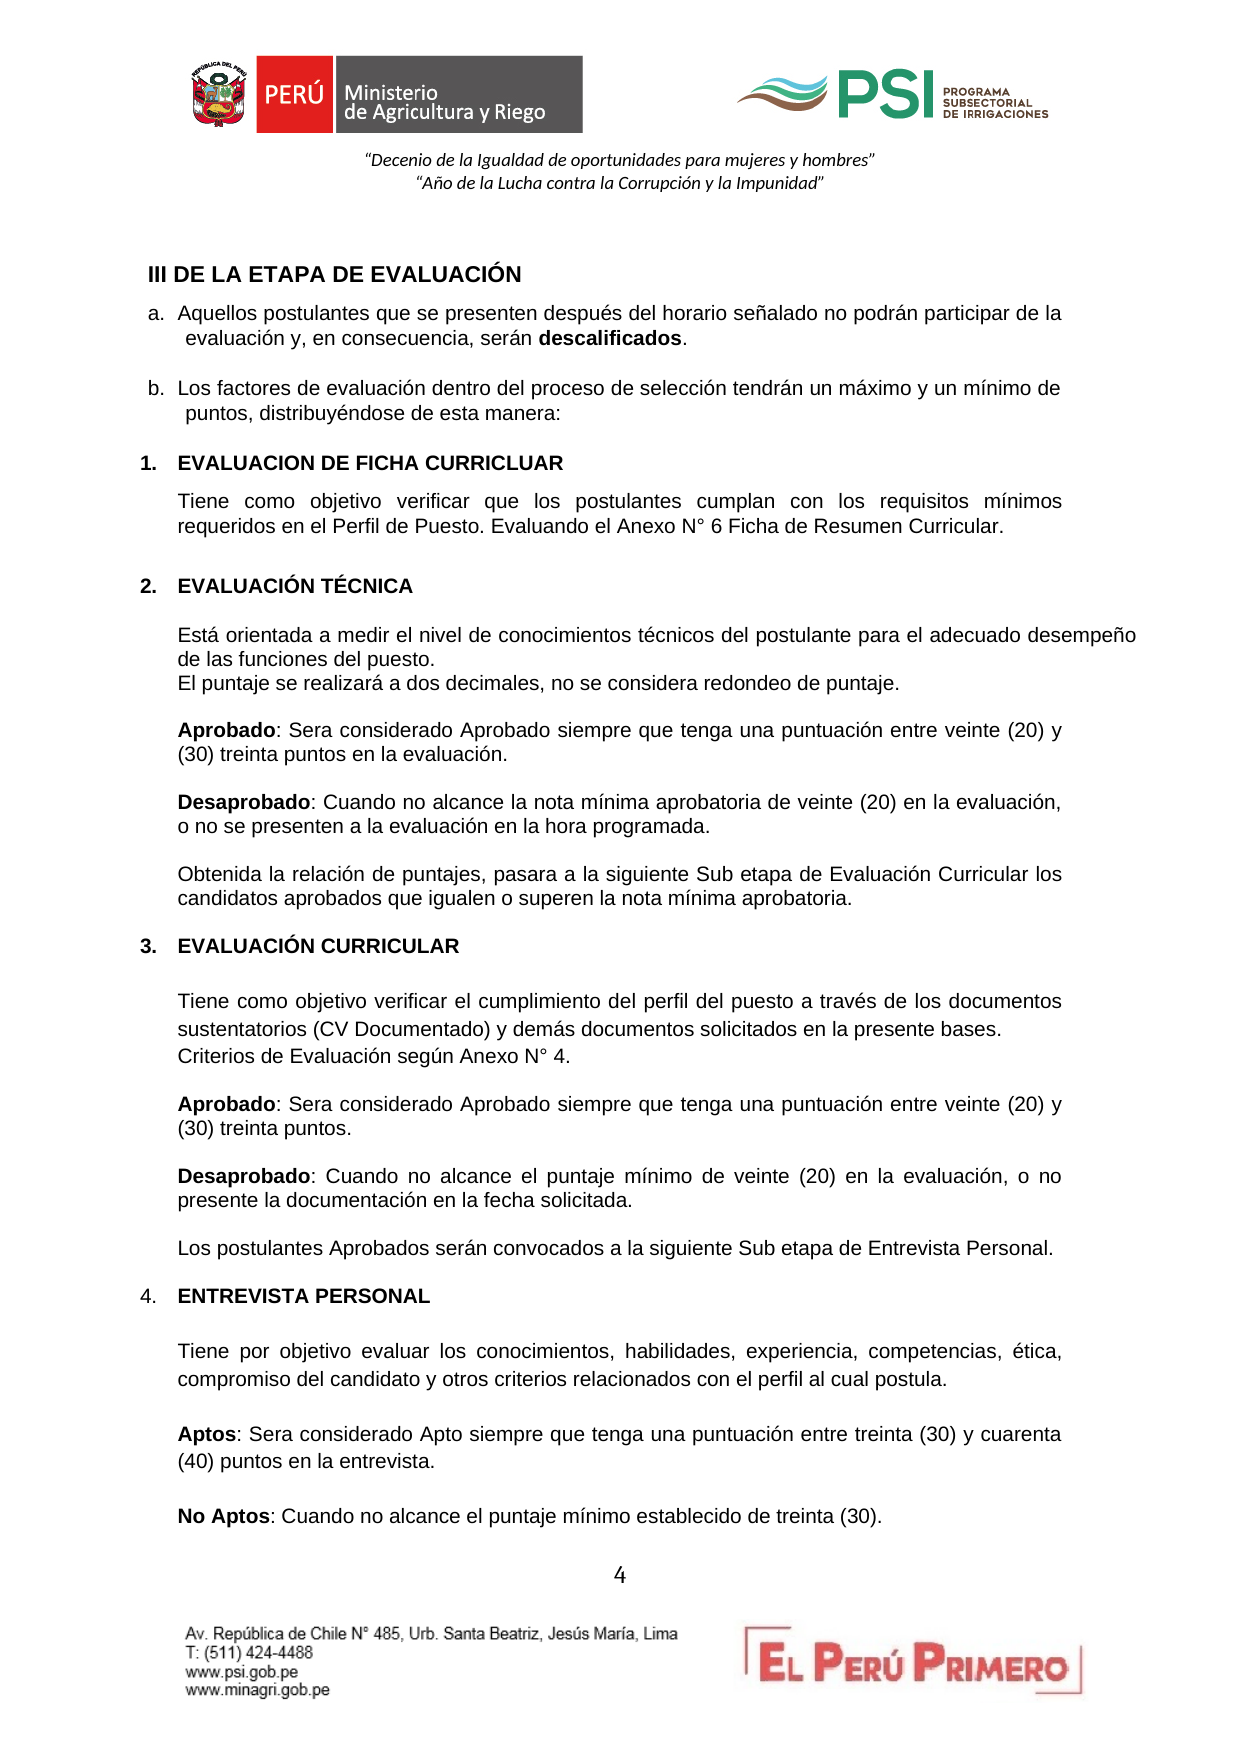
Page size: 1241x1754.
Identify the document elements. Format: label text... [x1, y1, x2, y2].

list Los factores de evaluación dentro del proceso de selección tendrán un máximo y un mínimo de puntos, distribuyéndose de esta manera: [148, 375, 1063, 425]
text III DE LA ETAPA DE EVALUACIÓN [148, 261, 1063, 288]
text Aprobado: Sera considerado Aprobado siempre que tenga una puntuación entre veinte (20) y (30) treinta puntos. [177, 1092, 1063, 1140]
list Tiene como objetivo verificar el cumplimiento del perfil del puesto a través de los documentos sustentatorios (CV Documentado) y demás documentos solicitados en la presente bases. [177, 989, 1063, 1040]
list Tiene por objetivo evaluar los conocimientos, habilidades, experiencia, competencias, ética, compromiso del candidato y otros criterios relacionados con el perfil al cual postula. [177, 1339, 1063, 1390]
text Desaprobado: Cuando no alcance el puntaje mínimo de veinte (20) en la evaluación, o no presente la documentación en la fecha solicitada. [177, 1164, 1063, 1212]
list EVALUACIÓN CURRICULAR [140, 934, 1063, 958]
list ENTREVISTA PERSONAL [140, 1284, 1063, 1308]
text Tiene como objetivo verificar que los postulantes cumplan con los requisitos mínimos requeridos en el Perfil de Puesto. Evaluando el Anexo N° 6 Ficha de Resumen Curricular. [177, 488, 1063, 538]
text Desaprobado: Cuando no alcance la nota mínima aprobatoria de veinte (20) en la evaluación, o no se presenten a la evaluación en la hora programada. [177, 790, 1063, 838]
picture [177, 41, 1052, 148]
list EVALUACIÓN TÉCNICA [140, 574, 1063, 598]
text Obtenida la relación de puntajes, pasara a la siguiente Sub etapa de Evaluación Curricular los candidatos aprobados que igualen o superen la nota mínima aprobatoria. [177, 862, 1063, 910]
list Aquellos postulantes que se presenten después del horario señalado no podrán participar de la evaluación y, en consecuencia, serán descalificados. [148, 300, 1063, 350]
picture [177, 1618, 1090, 1703]
list No Aptos: Cuando no alcance el puntaje mínimo establecido de treinta (30). [177, 1504, 1063, 1528]
text Aprobado: Sera considerado Aprobado siempre que tenga una puntuación entre veinte (20) y (30) treinta puntos en la evaluación. [177, 718, 1063, 766]
text El puntaje se realizará a dos decimales, no se considera redondeo de puntaje. [177, 670, 1138, 694]
text Los postulantes Aprobados serán convocados a la siguiente Sub etapa de Entrevista Personal. [177, 1236, 1063, 1260]
list EVALUACION DE FICHA CURRICLUAR [140, 450, 1063, 475]
list Aptos: Sera considerado Apto siempre que tenga una puntuación entre treinta (30) y cuarenta (40) puntos en la entrevista. [177, 1421, 1063, 1473]
list Criterios de Evaluación según Anexo N° 4. [177, 1044, 1063, 1068]
text Está orientada a medir el nivel de conocimientos técnicos del postulante para el adecuado desempeño de las funciones del puesto. [177, 622, 1138, 670]
